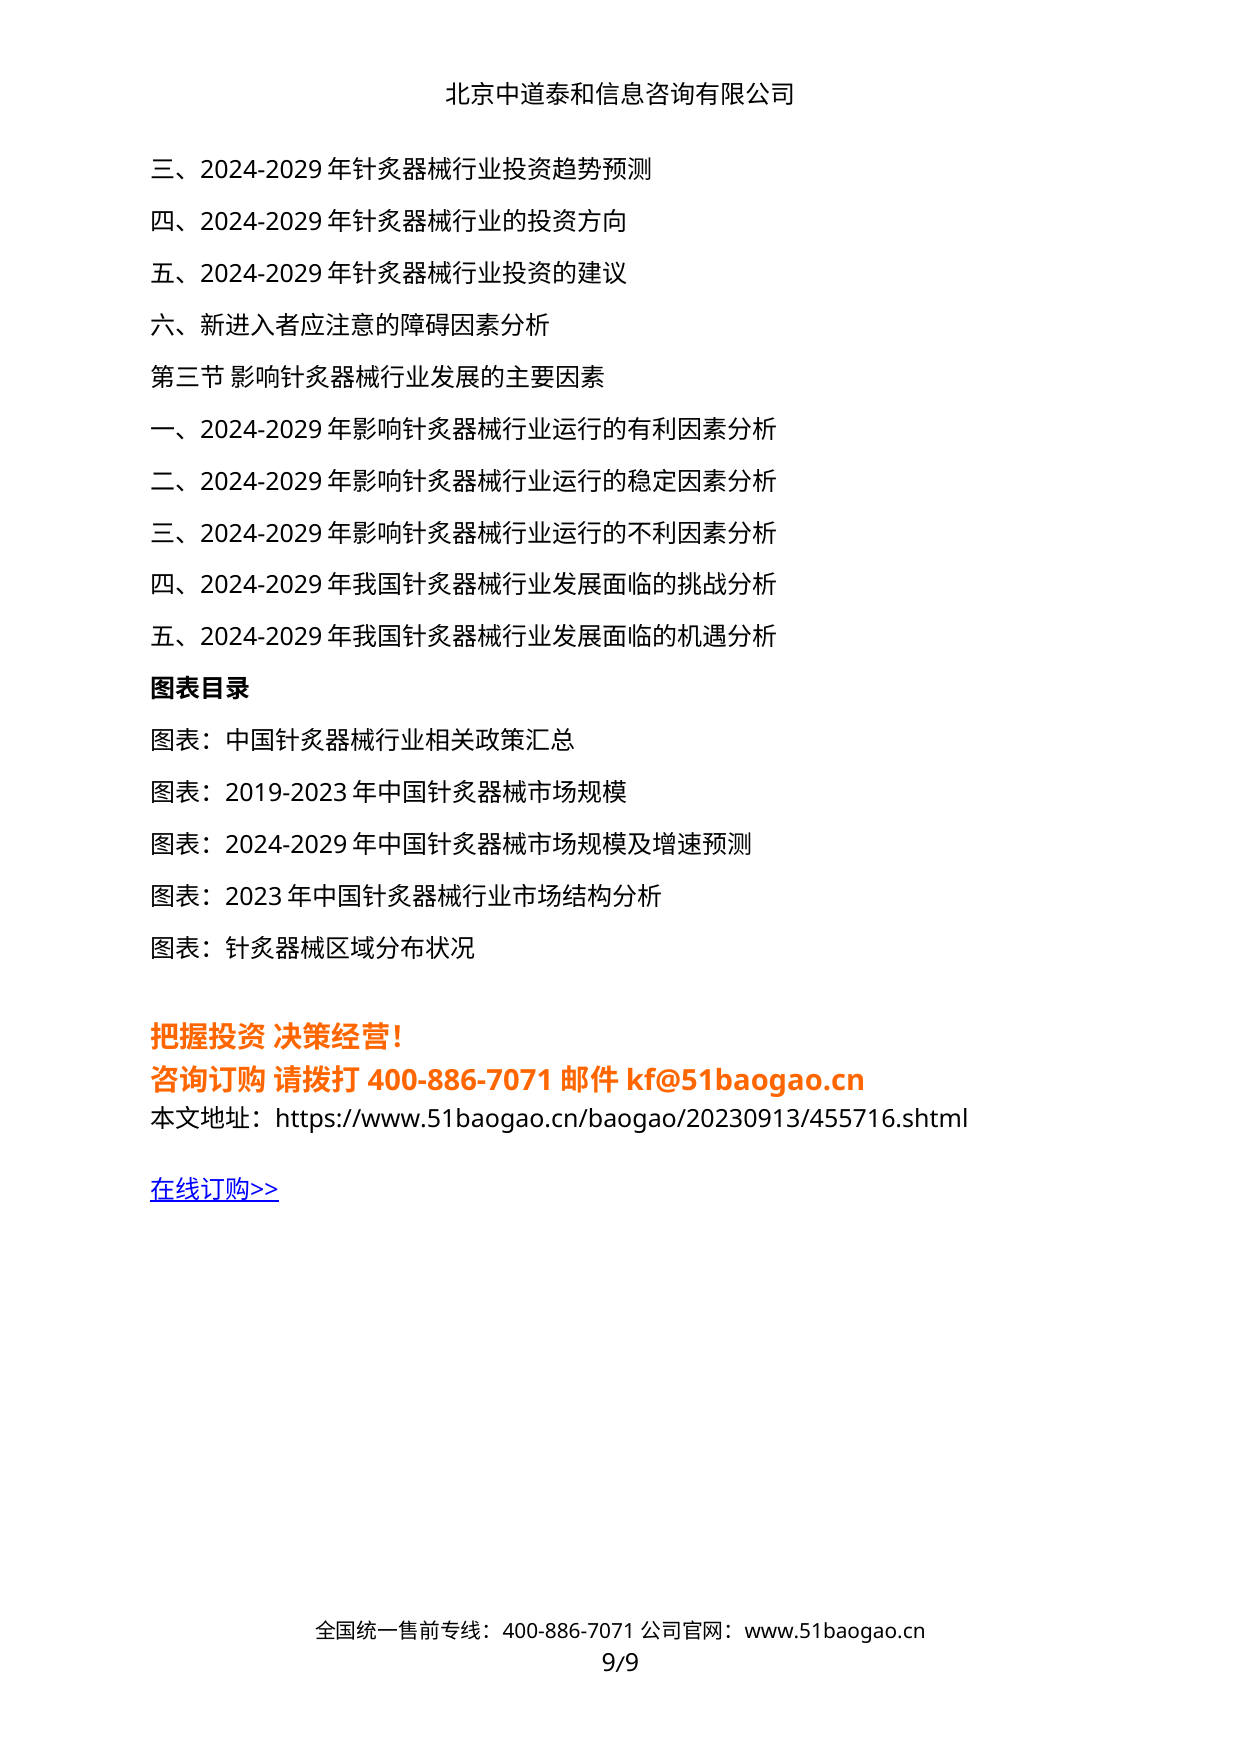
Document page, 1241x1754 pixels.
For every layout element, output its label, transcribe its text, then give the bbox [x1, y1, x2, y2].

text 图表：2023年中国针炙器械行业市场结构分析 [150, 876, 1090, 912]
text 五、2024-2029年我国针炙器械行业发展面临的机遇分析 [150, 617, 1090, 653]
text 图表：2019-2023年中国针炙器械市场规模 [150, 772, 1090, 809]
text 六、新进入者应注意的障碍因素分析 [150, 306, 1090, 342]
text 图表：2024-2029年中国针炙器械市场规模及增速预测 [150, 824, 1090, 861]
text 三、2024-2029年针炙器械行业投资趋势预测 [150, 150, 1090, 186]
text 四、2024-2029年我国针炙器械行业发展面临的挑战分析 [150, 565, 1090, 601]
text 五、2024-2029年针炙器械行业投资的建议 [150, 254, 1090, 290]
text 图表目录 [150, 669, 1090, 705]
text 图表：针炙器械区域分布状况 [150, 928, 1090, 964]
text 三、2024-2029年影响针炙器械行业运行的不利因素分析 [150, 513, 1090, 549]
text 一、2024-2029年影响针炙器械行业运行的有利因素分析 [150, 409, 1090, 446]
text 把握投资 决策经营！咨询订购 请拨打 400-886-7071 邮件 kf@51baogao.cn本文地址：https://www.51baogao.cn/baogao/20230913/455716.shtml [150, 980, 1090, 1135]
text 在线订购>> [150, 1135, 1090, 1205]
text 第三节 影响针炙器械行业发展的主要因素 [150, 357, 1090, 394]
text 图表：中国针炙器械行业相关政策汇总 [150, 721, 1090, 757]
text 二、2024-2029年影响针炙器械行业运行的稳定因素分析 [150, 461, 1090, 497]
text 四、2024-2029年针炙器械行业的投资方向 [150, 202, 1090, 238]
